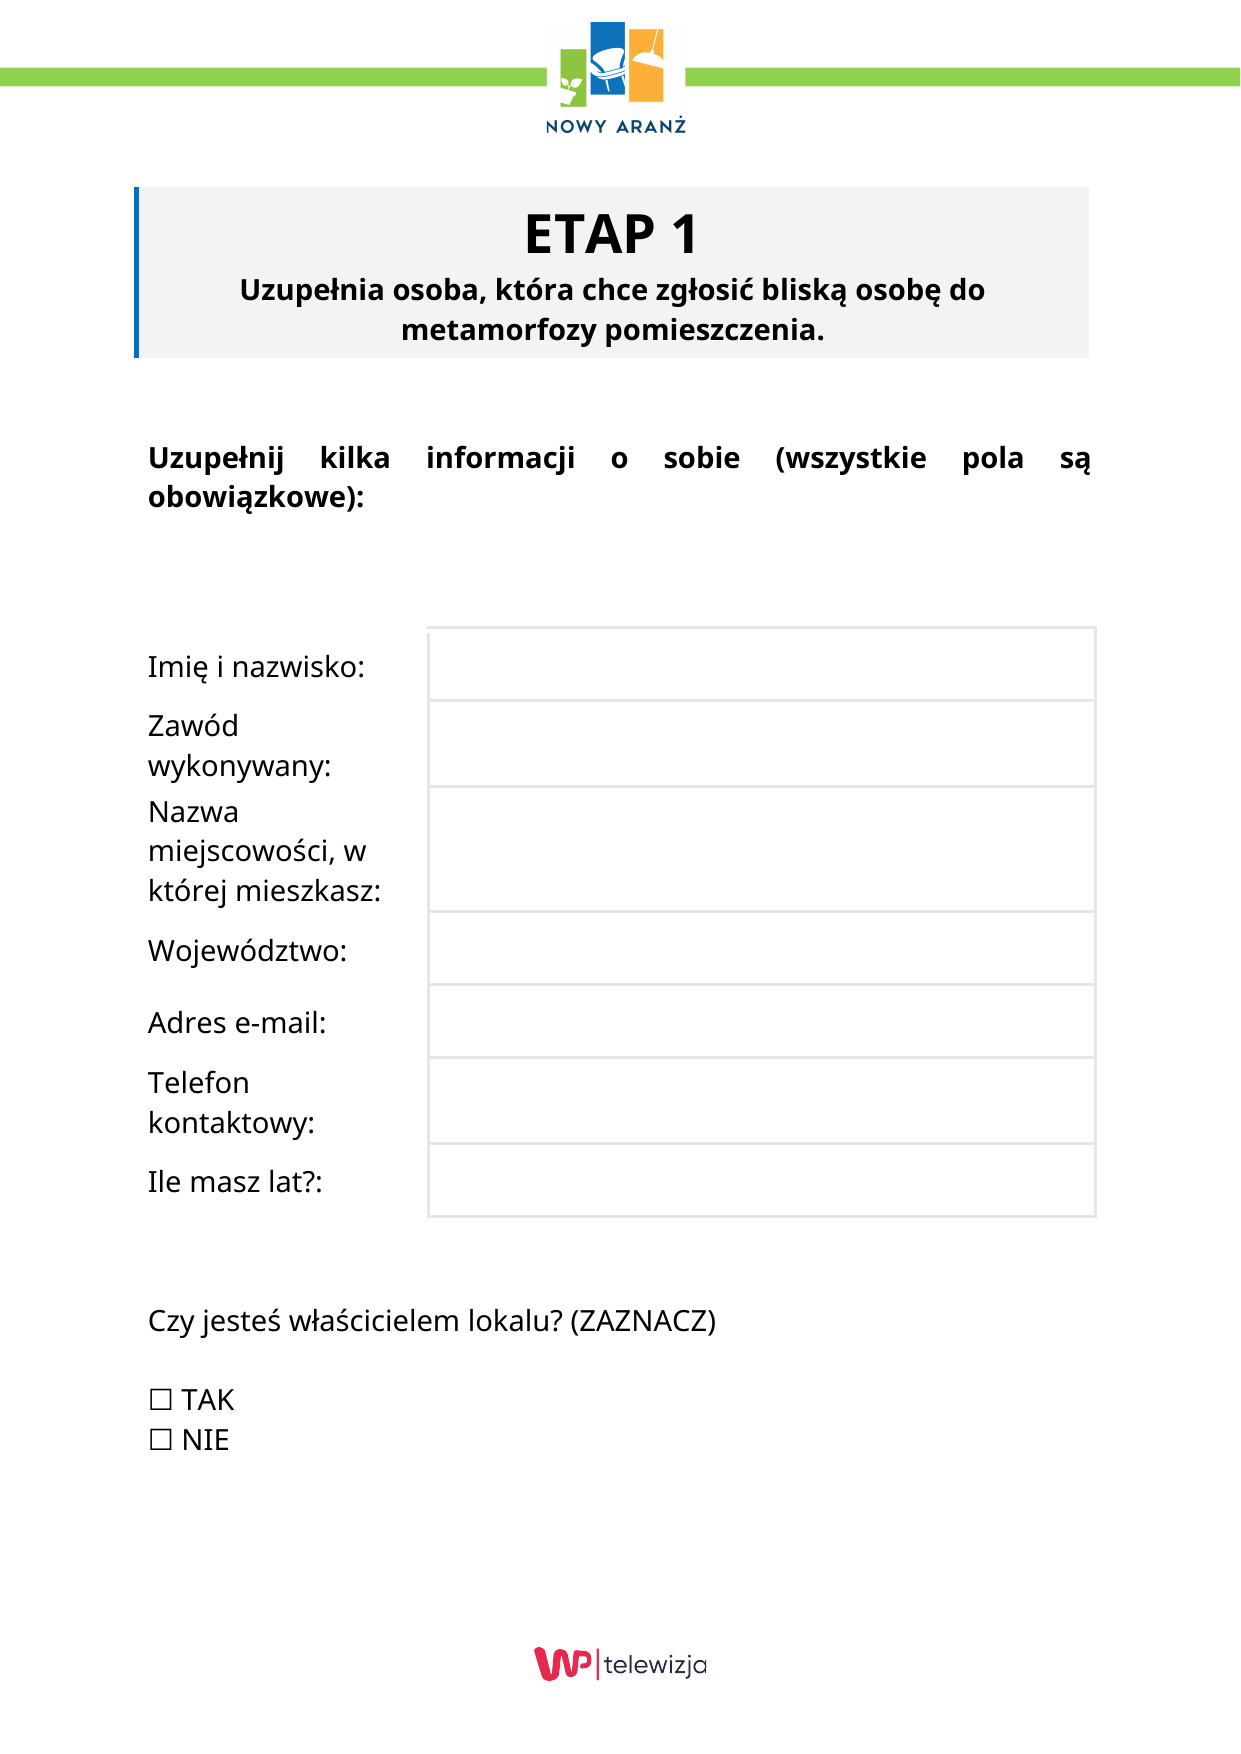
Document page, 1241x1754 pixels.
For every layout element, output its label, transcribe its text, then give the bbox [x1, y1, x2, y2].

table_cell [430, 1059, 1094, 1142]
table_cell [430, 1145, 1094, 1214]
picture [534, 1647, 707, 1681]
table_header [430, 629, 1094, 699]
table_header ETAP 1 Uzupełnia osoba, która chce zgłosić bliską osobę do metamorfozy pomieszczenia. [139, 187, 1089, 358]
table_cell Telefon kontaktowy: [140, 1062, 427, 1142]
text Czy jesteś właścicielem lokalu? (ZAZNACZ) [148, 1300, 1093, 1340]
table_cell Nazwa miejscowości, w której mieszkasz: [140, 791, 427, 910]
table_cell [430, 913, 1094, 983]
picture [546, 22, 686, 133]
table_cell Adres e-mail: [140, 989, 427, 1056]
table_cell Zawód wykonywany: [140, 705, 427, 785]
text TAK NIE [148, 1379, 1093, 1459]
table_header Imię i nazwisko: [140, 633, 427, 699]
text Uzupełnij kilka informacji o sobie (wszystkie pola są obowiązkowe): [148, 437, 1093, 547]
table_cell Ile masz lat?: [140, 1148, 427, 1214]
table_cell [430, 986, 1094, 1056]
table_cell [430, 788, 1094, 910]
table_cell Województwo: [140, 916, 427, 983]
table_cell [430, 702, 1094, 785]
